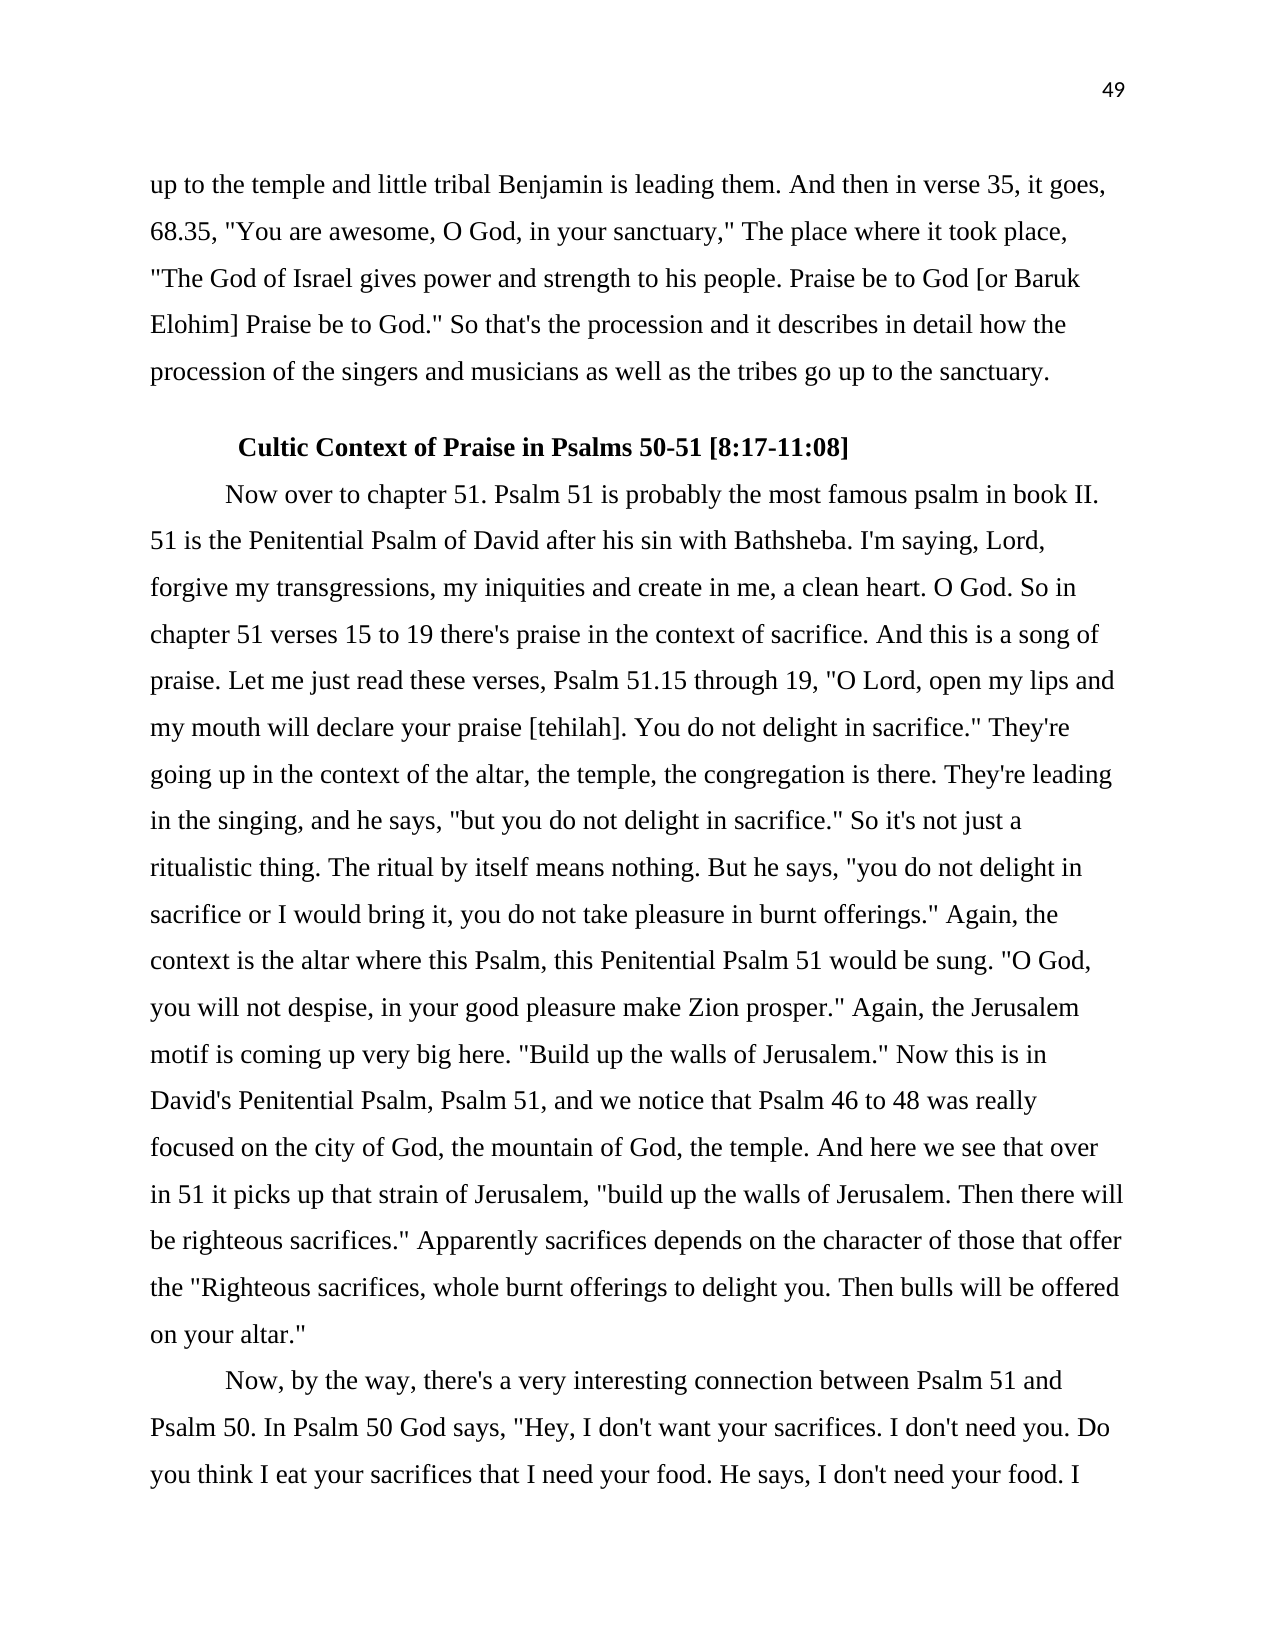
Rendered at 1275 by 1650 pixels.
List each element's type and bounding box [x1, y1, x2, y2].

text [150, 431, 1125, 1489]
text [150, 169, 1125, 386]
